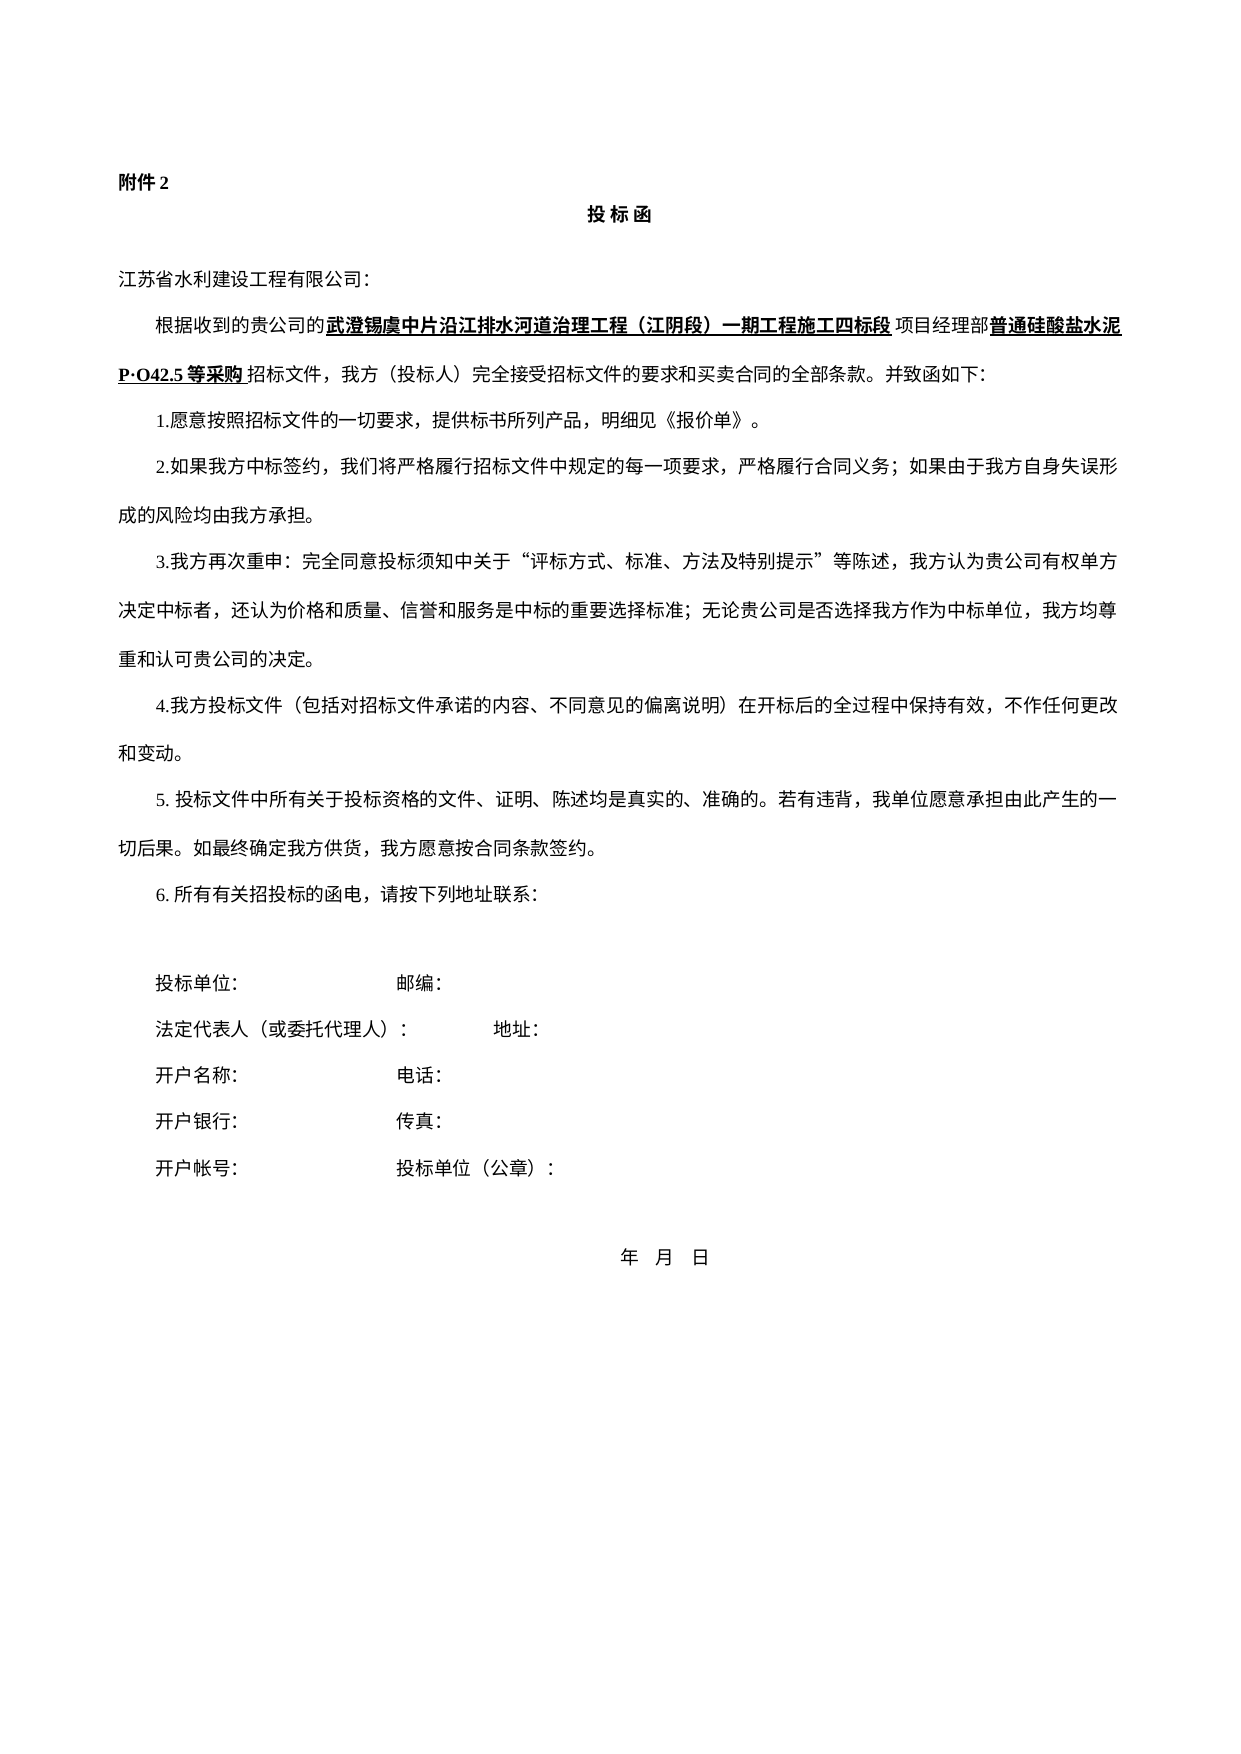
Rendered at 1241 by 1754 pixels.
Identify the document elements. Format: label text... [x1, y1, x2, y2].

text 投标单位： 邮编： [118, 966, 1122, 999]
text 法定代表人（或委托代理人）： 地址： [118, 1012, 1122, 1045]
text 开户名称： 电话： [118, 1058, 1122, 1091]
text 开户银行： 传真： [118, 1104, 1122, 1137]
text 江苏省水利建设工程有限公司： [118, 262, 1122, 295]
text 5. 投标文件中所有关于投标资格的文件、证明、陈述均是真实的、准确的。若有违背，我单位愿意承担由此产生的一切后果。如最终确定我方供货，我方愿意按合同条款签约。 [118, 782, 1122, 864]
text 年 月 日 [118, 1240, 1122, 1272]
text 开户帐号： 投标单位（公章）： [118, 1151, 1122, 1183]
text 附件2 [118, 165, 1122, 197]
text 根据收到的贵公司的武澄锡虞中片沿江排水河道治理工程（江阴段）一期工程施工四标段项目经理部普通硅酸盐水泥P·O42.5等采购 招标文件，我方（投标人）完全接受招标文件的要求和买卖合同的全部条款。并致函如下： [118, 308, 1122, 390]
text 2.如果我方中标签约，我们将严格履行招标文件中规定的每一项要求，严格履行合同义务；如果由于我方自身失误形成的风险均由我方承担。 [118, 449, 1122, 531]
text 6. 所有有关招投标的函电，请按下列地址联系： [118, 877, 1122, 910]
text 1.愿意按照招标文件的一切要求，提供标书所列产品，明细见《报价单》。 [118, 403, 1122, 436]
text 4.我方投标文件（包括对招标文件承诺的内容、不同意见的偏离说明）在开标后的全过程中保持有效，不作任何更改和变动。 [118, 688, 1122, 769]
text 投 标 函 [118, 197, 1122, 230]
text 3.我方再次重申：完全同意投标须知中关于“评标方式、标准、方法及特别提示”等陈述，我方认为贵公司有权单方决定中标者，还认为价格和质量、信誉和服务是中标的重要选择标准；无论贵公司是否选择我方作为中标单位，我方均尊重和认可贵公司的决定。 [118, 544, 1122, 674]
